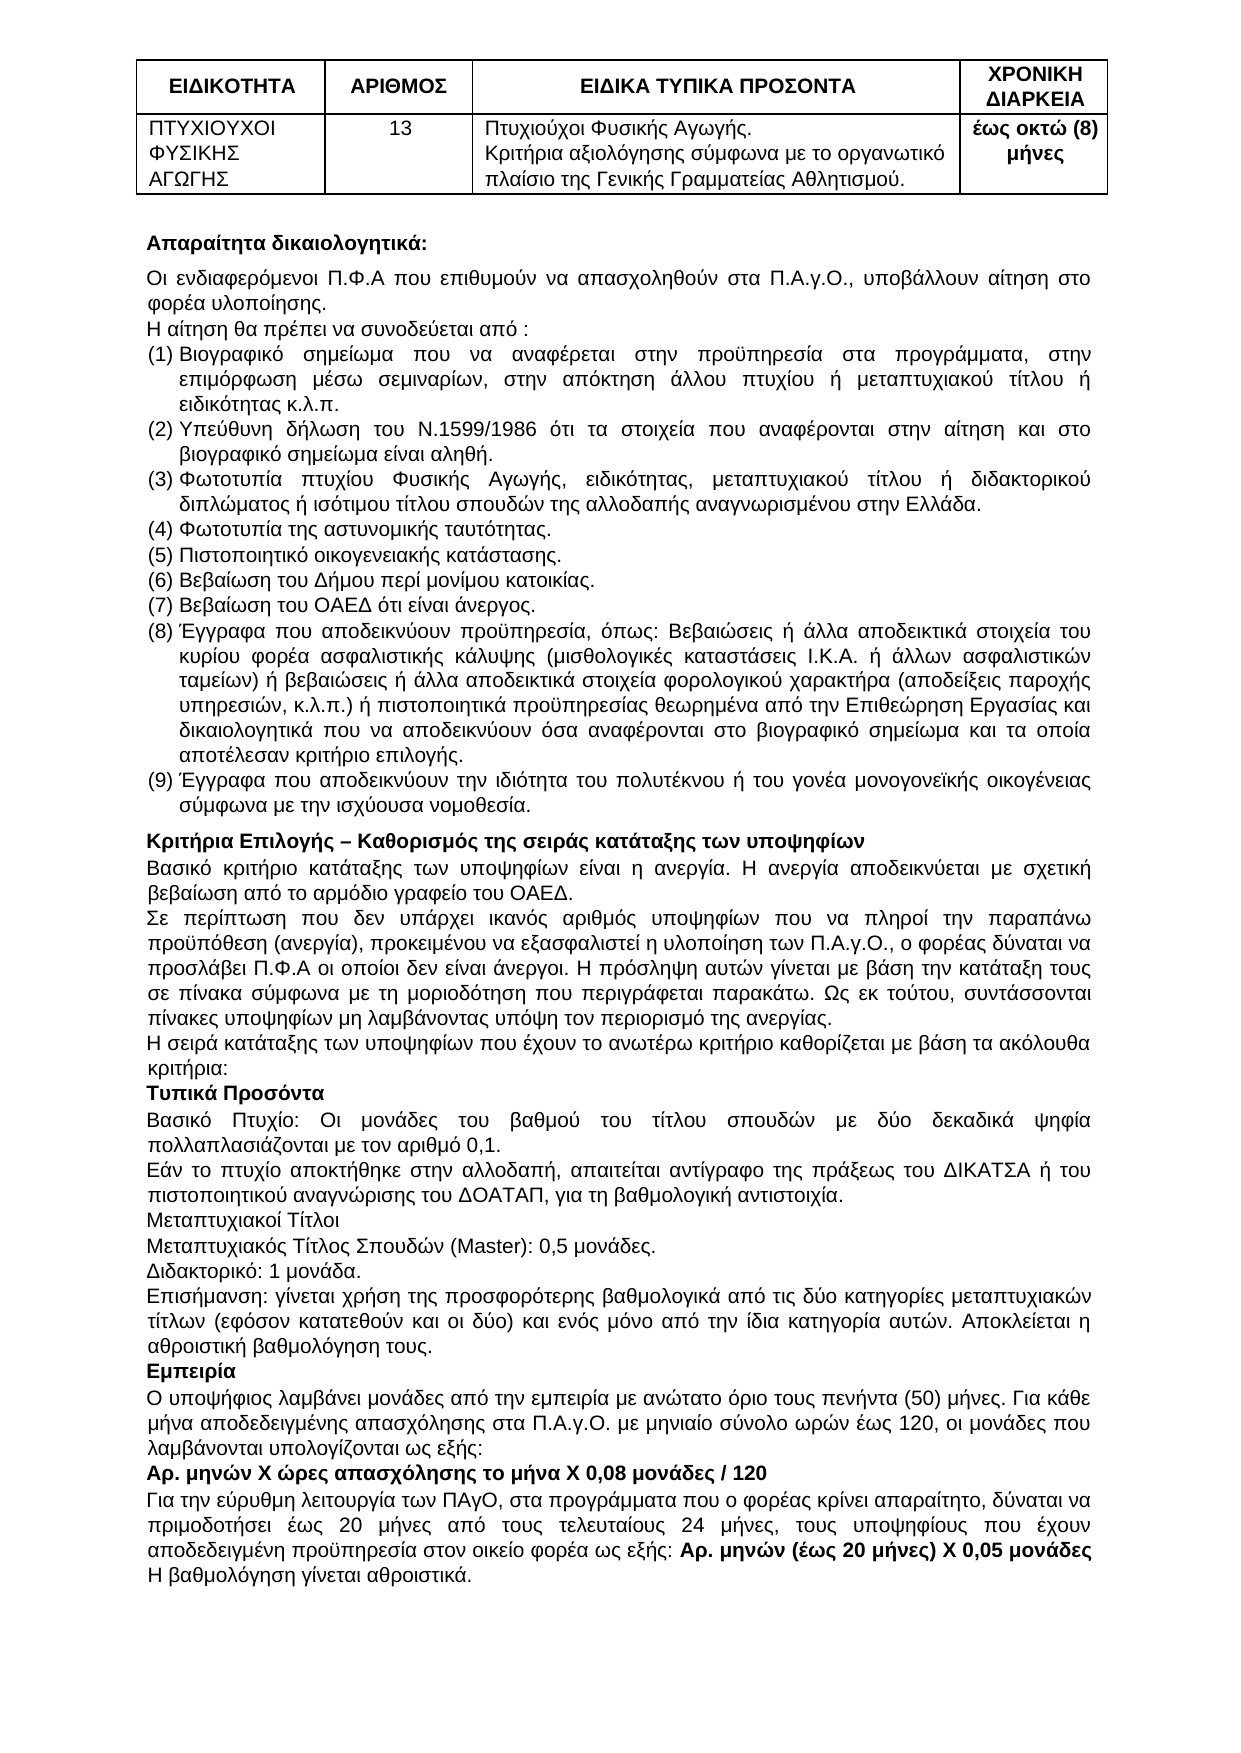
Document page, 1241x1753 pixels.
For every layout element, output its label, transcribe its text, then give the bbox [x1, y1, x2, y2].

text Μεταπτυχιακός Τίτλος Σπουδών (Master): 0,5 μονάδες. [146, 1234, 1092, 1258]
text Απαραίτητα δικαιολογητικά: [146, 230, 1092, 254]
text Μεταπτυχιακοί Τίτλοι [146, 1208, 1092, 1232]
text Ο υποψήφιος λαμβάνει μονάδες από την εμπειρία με ανώτατο όριο τους πενήντα (50) μήνες. Για κάθε μήνα αποδεδειγμένης απασχόλησης στα Π.Α.γ.Ο. με μηνιαίο σύνολο ωρών έως 120, οι μονάδες που λαμβάνονται υπολογίζονται ως εξής: [146, 1386, 1092, 1460]
table_cell 13 [326, 115, 472, 193]
list Πιστοποιητικό οικογενειακής κατάστασης. [148, 543, 1092, 567]
text Βασικό κριτήριο κατάταξης των υποψηφίων είναι η ανεργία. Η ανεργία αποδεικνύεται με σχετική βεβαίωση από το αρμόδιο γραφείο του ΟΑΕΔ. [146, 856, 1092, 905]
text Για την εύρυθμη λειτουργία των ΠΑγΟ, στα προγράμματα που ο φορέας κρίνει απαραίτητο, δύναται να πριμοδοτήσει έως 20 μήνες από τους τελευταίους 24 μήνες, τους υποψηφίους που έχουν αποδεδειγμένη προϋπηρεσία στον οικείο φορέα ως εξής: Αρ. μηνών (έως 20 μήνες) Χ 0,05 μονάδες Η βαθμολόγηση γίνεται αθροιστικά. [146, 1488, 1092, 1586]
list Υπεύθυνη δήλωση του Ν.1599/1986 ότι τα στοιχεία που αναφέρονται στην αίτηση και στο βιογραφικό σημείωμα είναι αληθή. [148, 417, 1092, 466]
table_header ΕΙΔΙΚΑ ΤΥΠΙΚΑ ΠΡΟΣΟΝΤΑ [473, 61, 959, 113]
text Αρ. μηνών Χ ώρες απασχόλησης το μήνα Χ 0,08 μονάδες / 120 [146, 1461, 1092, 1485]
list Έγγραφα που αποδεικνύουν την ιδιότητα του πολυτέκνου ή του γονέα μονογονεϊκής οικογένειας σύμφωνα με την ισχύουσα νομοθεσία. [148, 768, 1092, 817]
text Η αίτηση θα πρέπει να συνοδεύεται από : [146, 316, 1092, 340]
text Τυπικά Προσόντα [146, 1081, 1092, 1105]
text Διδακτορικό: 1 μονάδα. [146, 1259, 1092, 1283]
table_header ΧΡΟΝΙΚΗ ΔΙΑΡΚΕΙΑ [961, 61, 1107, 113]
list Βεβαίωση του Δήμου περί μονίμου κατοικίας. [148, 568, 1092, 592]
list Φωτοτυπία της αστυνομικής ταυτότητας. [148, 517, 1092, 541]
text Εμπειρία [146, 1359, 1092, 1383]
table_cell ΠΤΥΧΙΟΥΧΟΙ ΦΥΣΙΚΗΣ ΑΓΩΓΗΣ [137, 115, 324, 193]
text Οι ενδιαφερόμενοι Π.Φ.Α που επιθυμούν να απασχοληθούν στα Π.Α.γ.Ο., υποβάλλουν αίτηση στο φορέα υλοποίησης. [146, 266, 1092, 315]
text Εάν το πτυχίο αποκτήθηκε στην αλλοδαπή, απαιτείται αντίγραφο της πράξεως του ΔΙΚΑΤΣΑ ή του πιστοποιητικού αναγνώρισης του ΔΟΑΤΑΠ, για τη βαθμολογική αντιστοιχία. [146, 1158, 1092, 1207]
text Η σειρά κατάταξης των υποψηφίων που έχουν το ανωτέρω κριτήριο καθορίζεται με βάση τα ακόλουθα κριτήρια: [146, 1031, 1092, 1080]
table_cell Πτυχιούχοι Φυσικής Αγωγής. Κριτήρια αξιολόγησης σύμφωνα με το οργανωτικό πλαίσιο της Γενικής Γραμματείας Αθλητισμού. [473, 115, 959, 193]
text Βασικό Πτυχίο: Οι μονάδες του βαθμού του τίτλου σπουδών με δύο δεκαδικά ψηφία πολλαπλασιάζονται με τον αριθμό 0,1. [146, 1108, 1092, 1157]
table_header ΑΡΙΘΜΟΣ [326, 61, 472, 113]
list Βιογραφικό σημείωμα που να αναφέρεται στην προϋπηρεσία στα προγράμματα, στην επιμόρφωση μέσω σεμιναρίων, στην απόκτηση άλλου πτυχίου ή μεταπτυχιακού τίτλου ή ειδικότητας κ.λ.π. [148, 342, 1092, 416]
text Κριτήρια Επιλογής – Καθορισμός της σειράς κατάταξης των υποψηφίων [146, 829, 1092, 853]
list Φωτοτυπία πτυχίου Φυσικής Αγωγής, ειδικότητας, μεταπτυχιακού τίτλου ή διδακτορικού διπλώματος ή ισότιμου τίτλου σπουδών της αλλοδαπής αναγνωρισμένου στην Ελλάδα. [148, 467, 1092, 516]
text Σε περίπτωση που δεν υπάρχει ικανός αριθμός υποψηφίων που να πληροί την παραπάνω προϋπόθεση (ανεργία), προκειμένου να εξασφαλιστεί η υλοποίηση των Π.Α.γ.Ο., ο φορέας δύναται να προσλάβει Π.Φ.Α οι οποίοι δεν είναι άνεργοι. Η πρόσληψη αυτών γίνεται με βάση την κατάταξη τους σε πίνακα σύμφωνα με τη μοριοδότηση που περιγράφεται παρακάτω. Ως εκ τούτου, συντάσσονται πίνακες υποψηφίων μη λαμβάνοντας υπόψη τον περιορισμό της ανεργίας. [146, 906, 1092, 1030]
list Βεβαίωση του ΟΑΕΔ ότι είναι άνεργος. [148, 593, 1092, 617]
table_header ΕΙΔΙΚΟΤΗΤΑ [137, 61, 324, 113]
list Έγγραφα που αποδεικνύουν προϋπηρεσία, όπως: Βεβαιώσεις ή άλλα αποδεικτικά στοιχεία του κυρίου φορέα ασφαλιστικής κάλυψης (μισθολογικές καταστάσεις Ι.Κ.Α. ή άλλων ασφαλιστικών ταμείων) ή βεβαιώσεις ή άλλα αποδεικτικά στοιχεία φορολογικού χαρακτήρα (αποδείξεις παροχής υπηρεσιών, κ.λ.π.) ή πιστοποιητικά προϋπηρεσίας θεωρημένα από την Επιθεώρηση Εργασίας και δικαιολογητικά που να αποδεικνύουν όσα αναφέρονται στο βιογραφικό σημείωμα και τα οποία αποτέλεσαν κριτήριο επιλογής. [148, 618, 1092, 767]
table_cell έως οκτώ (8) μήνες [961, 115, 1107, 193]
text Επισήμανση: γίνεται χρήση της προσφορότερης βαθμολογικά από τις δύο κατηγορίες μεταπτυχιακών τίτλων (εφόσον κατατεθούν και οι δύο) και ενός μόνο από την ίδια κατηγορία αυτών. Αποκλείεται η αθροιστική βαθμολόγηση τους. [146, 1284, 1092, 1358]
